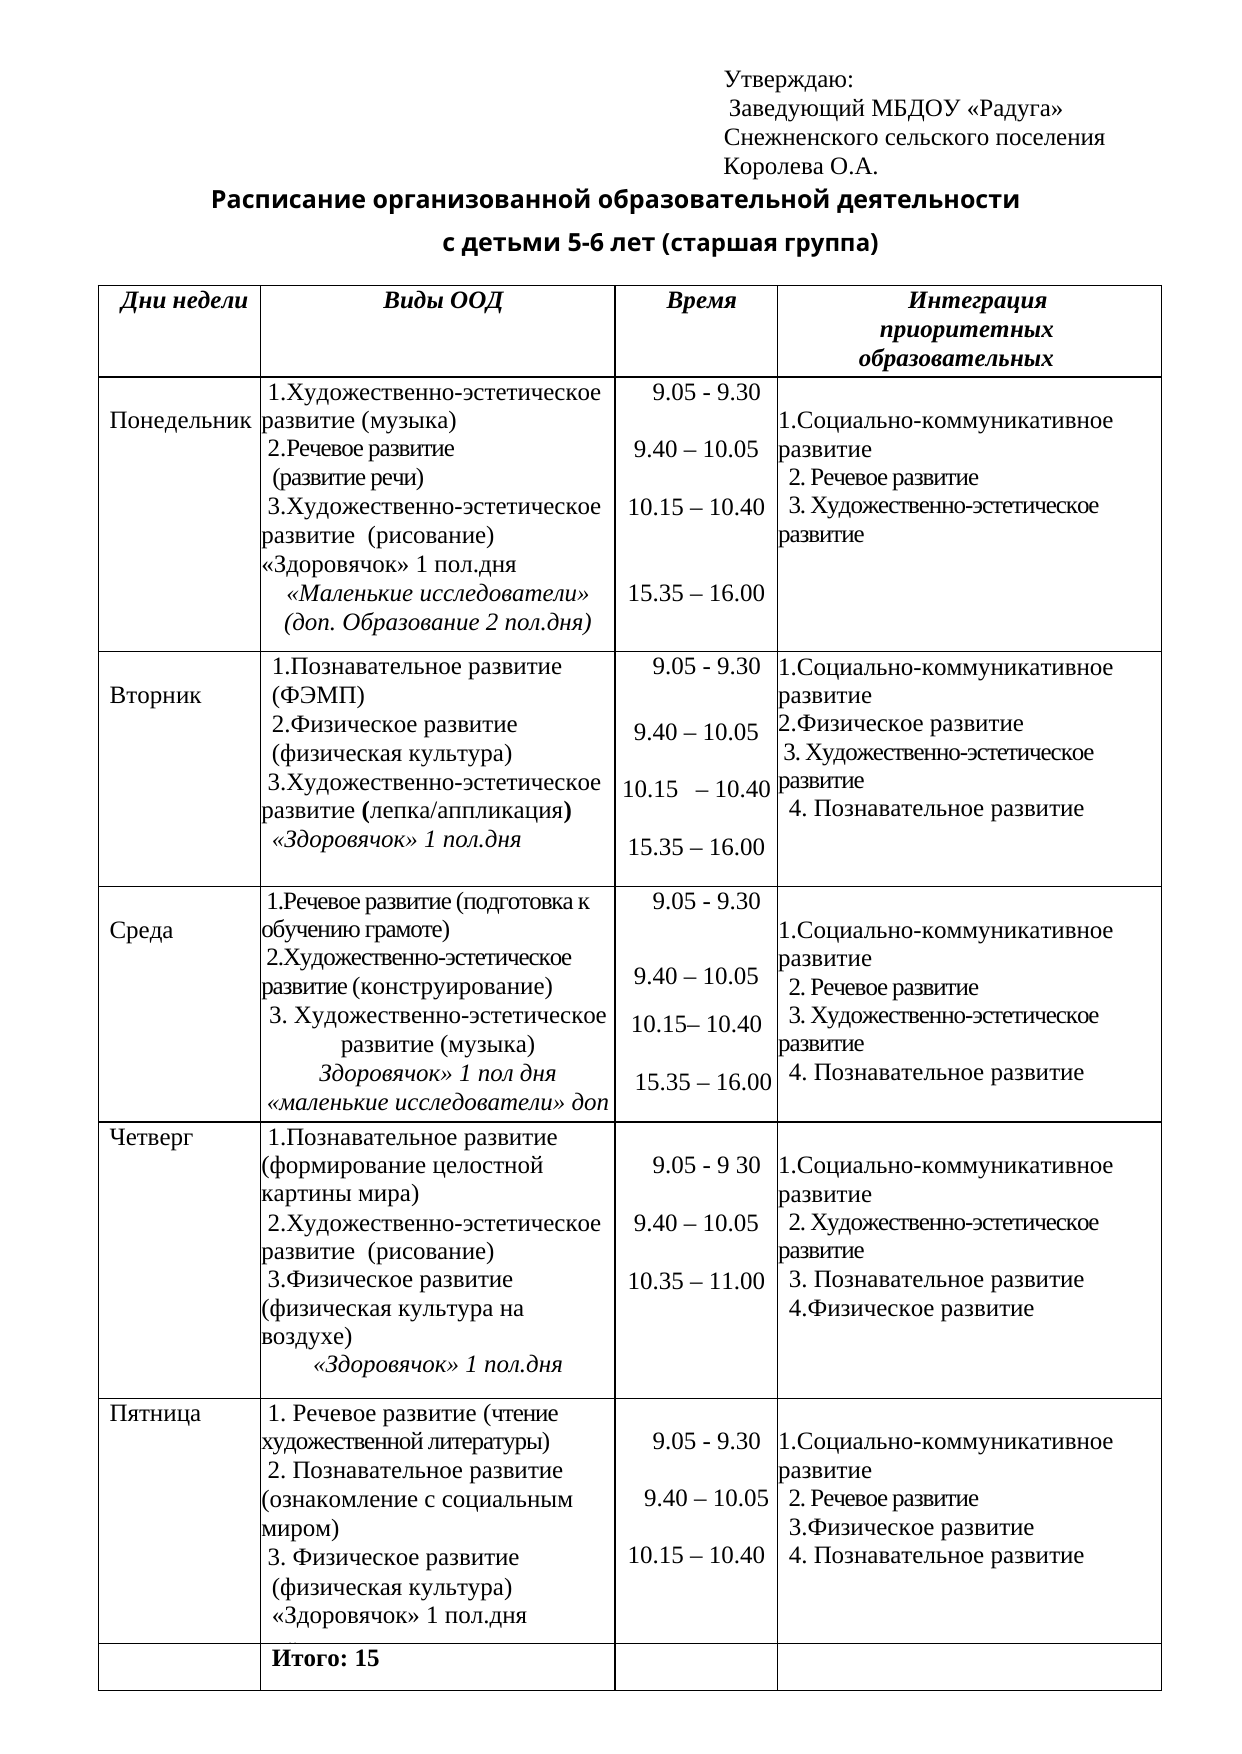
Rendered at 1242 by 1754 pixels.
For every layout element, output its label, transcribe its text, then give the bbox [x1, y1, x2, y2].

table_cell Четверг [99, 1123, 260, 1397]
text Снежненского сельского поселения [69, 122, 1129, 151]
table_cell 1.Познавательное развитие (ФЭМП) 2.Физическое развитие (физическая культура) 3.Художественно-эстетическое развитие (лепка/аппликация) «Здоровячок» 1 пол.дня [261, 652, 614, 886]
table_cell 1. Речевое развитие (чтение художественной литературы) 2. Познавательное развитие (ознакомление с социальным миром) 3. Физическое развитие (физическая культура) «Здоровячок» 1 пол.дня « [261, 1399, 614, 1643]
table_cell 1.Речевое развитие (подготовка к обучению грамоте) 2.Художественно-эстетическое развитие (конструирование) 3. Художественно-эстетическое развитие (музыка) Здоровячок» 1 пол дня «маленькие исследователи» доп обр.2 пол.дня (доп. образование) [261, 887, 614, 1121]
text Расписание организованной образовательной деятельности [69, 182, 1123, 216]
table_cell 9.05 - 9.30 9.40 – 10.05 10.15 – 10.40 15.35 – 16.00 [616, 378, 777, 651]
table_cell 1.Социально-коммуникативное развитие 2.Физическое развитие 3. Художественно-эстетическое развитие 4. Познавательное развитие [778, 652, 1161, 886]
table_cell 9.05 - 9.30 9.40 – 10.05 10.15– 10.40 15.35 – 16.00 [616, 887, 777, 1121]
text Заведующий МБДОУ «Радуга» [69, 93, 1129, 122]
text с детьми 5-6 лет (старшая группа) [197, 224, 1123, 258]
table_cell [778, 1644, 1161, 1690]
table_cell [616, 1644, 777, 1690]
table_cell 1.Познавательное развитие (формирование целостной картины мира) 2.Художественно-эстетическое развитие (рисование) 3.Физическое развитие (физическая культура на воздухе) «Здоровячок» 1 пол.дня [261, 1123, 614, 1397]
table_header Интеграция приоритетных образовательных областей [778, 286, 1161, 376]
table_header Виды ООД [261, 286, 614, 376]
table_cell 1.Художественно-эстетическое развитие (музыка) 2.Речевое развитие (развитие речи) 3.Художественно-эстетическое развитие (рисование) «Здоровячок» 1 пол.дня «Маленькие исследователи» (доп. Образование 2 пол.дня) (рисование) 2Продуктивная (лепка, аппликация) [261, 378, 614, 651]
table_cell 9.05 - 9.30 9.40 – 10.05 10.15 – 10.40 [616, 1399, 777, 1643]
table_cell 1.Социально-коммуникативное развитие 2. Речевое развитие 3. Художественно-эстетическое развитие «Коммуникация»,«Познание». [778, 378, 1161, 651]
table_cell Итого: 15 [261, 1644, 614, 1690]
text Утверждаю: [69, 64, 1129, 93]
table_cell Понедельник [99, 378, 260, 651]
table_cell [99, 1644, 260, 1690]
text Королева О.А. [69, 151, 1129, 179]
table_cell Среда [99, 887, 260, 1121]
table_header Дни недели [99, 286, 260, 376]
table_cell 1.Социально-коммуникативное развитие 2. Речевое развитие 3.Физическое развитие 4. Познавательное развитие [778, 1399, 1161, 1643]
table_header Время [616, 286, 777, 376]
table_cell 9.05 - 9.30 9.40 – 10.05 – 10.40 15.35 – 16.00 [616, 652, 777, 886]
table_cell 9.05 - 9 30 9.40 – 10.05 10.35 – 11.00 [616, 1123, 777, 1397]
table_cell Вторник [99, 652, 260, 886]
table_cell 1.Социально-коммуникативное развитие 2. Художественно-эстетическое развитие 3. Познавательное развитие 4.Физическое развитие [778, 1123, 1161, 1397]
table_cell 1.Социально-коммуникативное развитие 2. Речевое развитие 3. Художественно-эстетическое развитие 4. Познавательное развитие [778, 887, 1161, 1121]
table_cell Пятница [99, 1399, 260, 1643]
